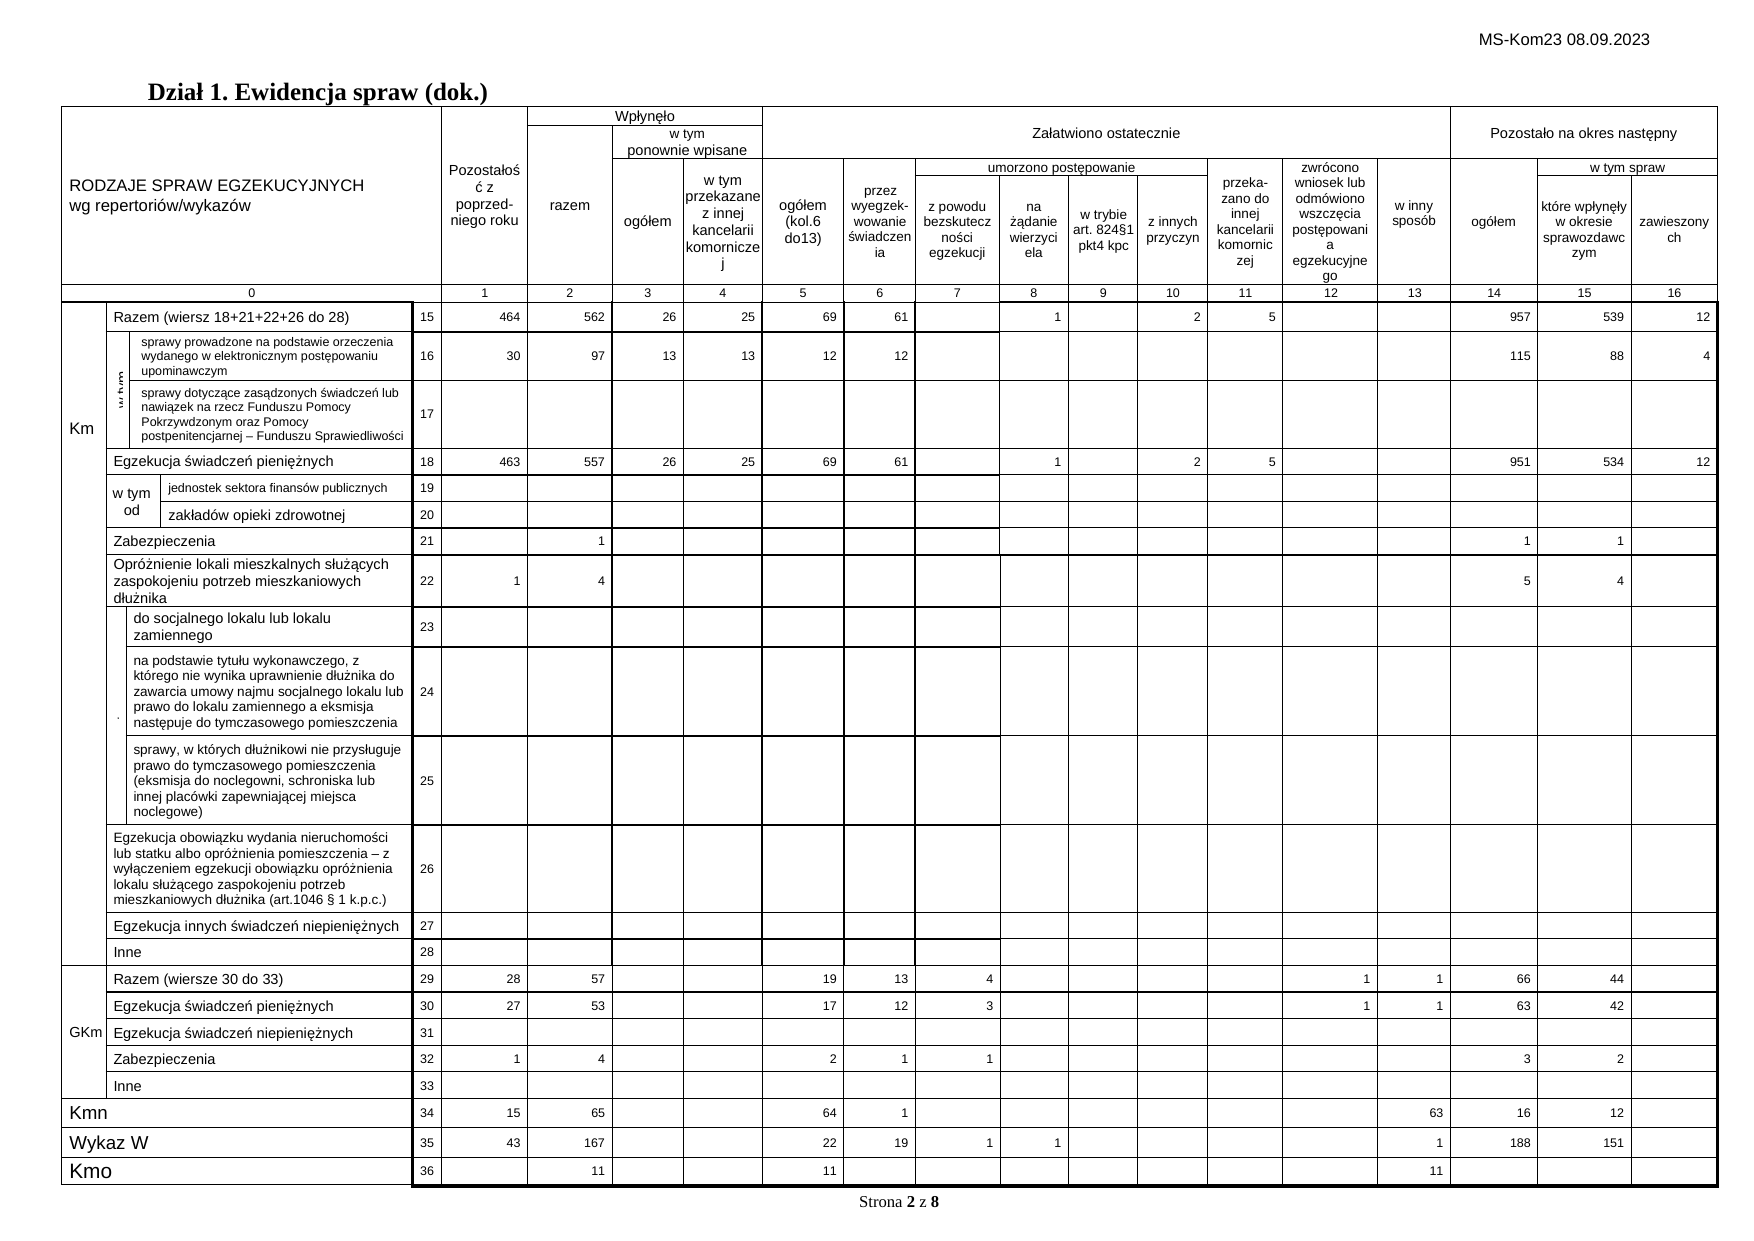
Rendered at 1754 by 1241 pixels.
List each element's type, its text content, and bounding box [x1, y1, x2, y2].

table_cell 88 [1538, 332, 1631, 380]
table_cell [1632, 528, 1716, 554]
table_cell 28 [442, 966, 527, 991]
table_cell [1138, 1072, 1207, 1098]
table_cell [1378, 502, 1450, 527]
table_cell [684, 966, 762, 991]
table_cell 11 [1208, 285, 1282, 301]
table_cell 26 [613, 303, 683, 331]
table_cell 63 [1378, 1099, 1450, 1127]
table_cell [1001, 647, 1068, 735]
table_cell 31 [414, 1019, 441, 1044]
table_cell [1001, 993, 1068, 1018]
table_cell [844, 1019, 915, 1044]
table_cell [1538, 1019, 1631, 1044]
table_cell [1138, 736, 1207, 824]
table_cell zawieszonych [1632, 176, 1717, 283]
table_cell [1632, 825, 1716, 912]
table_cell z innych przyczyn [1138, 176, 1207, 283]
table_cell [1208, 556, 1282, 606]
table_cell na żądanie wierzyciela [1000, 176, 1068, 283]
table_cell 27 [414, 913, 441, 938]
table_cell [613, 476, 683, 501]
table_cell [1632, 556, 1716, 606]
table_cell [1283, 607, 1377, 646]
table_cell [916, 1072, 1000, 1098]
table_cell [528, 1019, 612, 1044]
table_cell ogółem [1451, 159, 1537, 283]
table_cell [1138, 993, 1207, 1018]
table_header Wpłynęło [528, 107, 762, 125]
table_cell [1001, 966, 1068, 991]
table_cell [1001, 825, 1068, 912]
table_cell [916, 826, 1000, 912]
table_cell 12 [1538, 1099, 1631, 1127]
table_cell [684, 826, 761, 912]
table_cell [1208, 1019, 1282, 1044]
table_cell [1138, 556, 1207, 606]
table_cell [1283, 825, 1377, 912]
table_cell [1138, 1099, 1207, 1127]
table_cell [613, 940, 683, 965]
table_cell [684, 1158, 762, 1184]
table_cell 61 [845, 449, 914, 474]
table_cell [1000, 502, 1068, 527]
table_cell 23 [414, 608, 441, 646]
table_cell 36 [414, 1158, 441, 1184]
table_cell [845, 502, 914, 527]
table_cell [1283, 647, 1377, 735]
table_cell [1138, 1158, 1207, 1184]
table_cell 19 [763, 966, 843, 991]
table_cell [845, 826, 914, 912]
table_cell [1138, 332, 1207, 380]
table_cell [763, 608, 843, 646]
table_cell 4 [528, 556, 611, 606]
table_cell [1632, 736, 1716, 824]
table_cell [528, 476, 611, 501]
table_cell 557 [528, 449, 611, 474]
table_cell 2 [763, 1046, 843, 1071]
table_cell 1 [1000, 303, 1068, 331]
table_cell [442, 381, 527, 447]
table_cell [1138, 502, 1207, 527]
table_cell [845, 529, 914, 554]
table_cell [1001, 607, 1068, 646]
table_cell Egzekucja świadczeń niepieniężnych [107, 1019, 411, 1044]
table_cell [62, 554, 106, 965]
table_cell [1138, 607, 1207, 646]
table_cell [916, 648, 1000, 735]
table_cell [684, 556, 761, 606]
table_cell [1138, 913, 1207, 938]
table_cell [845, 556, 914, 606]
table_cell Inne [107, 939, 411, 965]
table_cell [1451, 502, 1537, 527]
table_cell 97 [528, 333, 611, 380]
table_cell [1451, 475, 1537, 501]
table_cell [613, 1128, 683, 1157]
table_cell [1208, 647, 1282, 735]
table_cell przez wyegzekwowanie świadczenia [844, 159, 915, 283]
table_cell [1283, 556, 1377, 606]
table_cell [1069, 913, 1137, 938]
table_cell [528, 940, 611, 965]
table_cell przekazano do innej kancelarii komorniczej [1208, 159, 1282, 283]
table_cell 13 [844, 966, 915, 991]
table_cell 2 [1538, 1046, 1631, 1071]
table_cell Egzekucja innych świadczeń niepieniężnych [107, 913, 411, 938]
table_cell zwrócono wniosek lub odmówiono wszczęcia postępowania egzekucyjnego [1283, 159, 1377, 283]
table_cell 9 [1069, 285, 1137, 301]
table_cell 69 [763, 449, 843, 474]
table_cell [1378, 913, 1450, 938]
table_cell [528, 913, 611, 938]
table_cell które wpłynęły w okresie sprawozdawczym [1538, 176, 1631, 283]
table_cell 22 [414, 556, 441, 606]
table_cell [684, 993, 762, 1018]
table_cell [1138, 939, 1207, 965]
table_cell 5 [1451, 556, 1537, 606]
table_cell 5 [763, 285, 843, 301]
table_cell [1069, 939, 1137, 965]
table_cell 24 [414, 648, 441, 735]
table_cell 12 [763, 333, 843, 380]
table_cell [684, 381, 761, 447]
table_cell Opróżnienie lokali mieszkalnych służących zaspokojeniu potrzeb mieszkaniowych dłużnika [107, 555, 411, 606]
table_cell [1632, 475, 1716, 501]
table_cell GKm [62, 966, 106, 1098]
table_cell 957 [1451, 303, 1537, 331]
table_cell 16 [1451, 1099, 1537, 1127]
table_cell w inny sposób [1378, 159, 1450, 283]
table_cell [763, 476, 843, 501]
table_cell [1451, 939, 1537, 965]
table_cell w tym od [107, 475, 160, 527]
table_cell [763, 826, 843, 912]
table_cell [1538, 475, 1631, 501]
table_cell [684, 608, 761, 646]
table_cell 27 [442, 993, 527, 1018]
table_cell [442, 608, 527, 646]
table_cell [1632, 607, 1716, 646]
table_cell Kmn [62, 1099, 411, 1127]
table_cell 19 [414, 476, 441, 501]
table_cell [1208, 1099, 1282, 1127]
table_cell [1069, 647, 1137, 735]
table_cell [1538, 647, 1631, 735]
table_cell 4 [528, 1046, 612, 1071]
table_cell [1208, 607, 1282, 646]
table_cell 1 [442, 1046, 527, 1071]
table_cell [763, 913, 843, 938]
table_cell 1 [442, 556, 527, 606]
table_cell [1208, 1158, 1282, 1184]
table_cell [1538, 502, 1631, 527]
table_cell [613, 737, 683, 824]
table_cell [1283, 736, 1377, 824]
table_cell 167 [528, 1128, 612, 1157]
table_cell 115 [1451, 332, 1537, 380]
table_cell [613, 556, 683, 606]
table_cell 33 [414, 1072, 441, 1098]
table_cell [613, 1158, 683, 1184]
table_cell [916, 381, 999, 447]
table_cell [1538, 607, 1631, 646]
table_cell [763, 737, 843, 824]
table_cell 12 [844, 993, 915, 1018]
table_cell [1138, 825, 1207, 912]
table_cell 12 [845, 333, 914, 380]
table_cell [916, 476, 999, 501]
table_cell [684, 1072, 762, 1098]
table_cell 1 [1000, 449, 1068, 474]
table_cell 1 [916, 1046, 1000, 1071]
table_cell [916, 303, 999, 331]
table_cell [1283, 303, 1377, 331]
table_cell [613, 381, 683, 447]
table_cell [1069, 607, 1137, 646]
table_cell 1 [1378, 993, 1450, 1018]
table_cell Razem (wiersz 18+21+22+26 do 28) [107, 303, 411, 331]
table_cell 13 [684, 333, 761, 380]
table_cell Inne [107, 1072, 411, 1098]
table_cell [1378, 303, 1450, 331]
table_cell [1632, 1072, 1716, 1098]
table_cell 13 [1378, 285, 1450, 301]
table_cell [1138, 475, 1207, 501]
table_cell [528, 737, 611, 824]
table_cell [1208, 966, 1282, 991]
table_cell [613, 648, 683, 735]
table_cell [613, 913, 683, 938]
table_cell 30 [414, 993, 441, 1018]
table_cell 539 [1538, 303, 1631, 331]
table_cell [1378, 381, 1450, 447]
table_cell [1069, 1158, 1137, 1184]
table_cell [1069, 1128, 1137, 1157]
table_cell 2 [1138, 303, 1207, 331]
table_cell [1138, 1046, 1207, 1071]
table_cell [684, 1128, 762, 1157]
table_cell [763, 529, 843, 554]
table_cell [1208, 381, 1282, 447]
table_cell na podstawie tytułu wykonawczego, z którego nie wynika uprawnienie dłużnika do zawarcia umowy najmu socjalnego lokalu lub prawo do lokalu zamiennego a eksmisja następuje do tymczasowego pomieszczenia [127, 647, 411, 735]
table_cell [1283, 1046, 1377, 1071]
table_cell 1 [1378, 1128, 1450, 1157]
text Dział 1. Ewidencja spraw (dok.) [148, 77, 1650, 106]
table_cell [442, 940, 527, 965]
table_cell 3 [916, 993, 1000, 1018]
table_cell Egzekucja świadczeń pieniężnych [107, 449, 411, 474]
table_cell [1138, 647, 1207, 735]
table_cell [1138, 1019, 1207, 1044]
table_cell 15 [1538, 285, 1631, 301]
table_cell 1 [1538, 528, 1631, 554]
table_cell 69 [763, 303, 843, 331]
table_cell z powodu bezskuteczności egzekucji [916, 176, 999, 283]
table_cell [1208, 528, 1282, 554]
table_cell [684, 940, 761, 965]
table_cell [1069, 1099, 1137, 1127]
table_cell [1069, 966, 1137, 991]
table_cell 464 [442, 303, 527, 331]
table_cell 26 [414, 826, 441, 912]
table_cell [1001, 1099, 1068, 1127]
table_cell [1069, 449, 1137, 474]
table_cell [763, 940, 843, 965]
table_cell 22 [763, 1128, 843, 1157]
table_cell [1538, 825, 1631, 912]
table_cell [1001, 736, 1068, 824]
table_cell [1451, 647, 1537, 735]
table_cell [1378, 939, 1450, 965]
table_cell [1208, 825, 1282, 912]
table_cell 11 [1378, 1158, 1450, 1184]
table_cell 7 [916, 285, 999, 301]
table_cell [845, 648, 914, 735]
table_cell 4 [684, 285, 762, 301]
table_cell [1138, 1128, 1207, 1157]
table_cell 29 [414, 966, 441, 991]
table_cell [1283, 381, 1377, 447]
table_cell [1138, 966, 1207, 991]
table_cell 2 [528, 285, 612, 301]
table_cell [845, 913, 914, 938]
table_cell [684, 529, 761, 554]
table_cell [1632, 939, 1716, 965]
table_cell jednostek sektora finansów publicznych [161, 475, 411, 501]
table_cell [1378, 1019, 1450, 1044]
table_cell [613, 1046, 683, 1071]
table_cell 32 [414, 1046, 441, 1071]
table_cell [845, 381, 914, 447]
table_cell [1138, 528, 1207, 554]
table_cell [1283, 332, 1377, 380]
table_cell [1538, 939, 1631, 965]
table_cell Zabezpieczenia [107, 1046, 411, 1071]
table_cell [1208, 332, 1282, 380]
table_cell [1069, 1019, 1137, 1044]
table_cell [1208, 1128, 1282, 1157]
table_cell [844, 1072, 915, 1098]
table_cell [1000, 475, 1068, 501]
table_cell 13 [613, 333, 683, 380]
table_cell [613, 529, 683, 554]
table_cell [1138, 381, 1207, 447]
table_cell 25 [684, 449, 761, 474]
table_cell [442, 529, 527, 554]
table_cell 1 [528, 529, 611, 554]
table_cell ogółem [613, 159, 683, 283]
table_cell [1069, 1072, 1137, 1098]
table_cell [1451, 736, 1537, 824]
table_cell Egzekucja obowiązku wydania nieruchomości lub statku albo opróżnienia pomieszczenia – z wyłączeniem egzekucji obowiązku opróżnienia lokalu służącego zaspokojeniu potrzeb mieszkaniowych dłużnika (art.1046 § 1 k.p.c.) [107, 825, 411, 912]
table_cell [1538, 1072, 1631, 1098]
table_cell 1 [1378, 966, 1450, 991]
table_cell [1451, 1158, 1537, 1184]
table_cell 42 [1538, 993, 1631, 1018]
table_cell sprawy dotyczące zasądzonych świadczeń lub nawiązek na rzecz Funduszu Pomocy Pokrzywdzonym oraz Pomocy postpenitencjarnej – Funduszu Sprawiedliwości [130, 381, 411, 447]
table_cell [916, 737, 1000, 824]
table_cell [613, 966, 683, 991]
table_cell [1451, 1019, 1537, 1044]
table_cell [1000, 332, 1068, 380]
table_cell [916, 529, 999, 554]
table_cell [916, 1019, 1000, 1044]
table_cell 11 [528, 1158, 612, 1184]
table_cell [1632, 913, 1716, 938]
table_cell [613, 826, 683, 912]
table_cell [1538, 913, 1631, 938]
table_cell 4 [1538, 556, 1631, 606]
table_cell [1632, 1128, 1716, 1157]
table_cell [916, 913, 1000, 938]
table_cell [1001, 1072, 1068, 1098]
table_cell [916, 449, 999, 474]
table_cell [1632, 1099, 1716, 1127]
table_cell [613, 502, 683, 527]
table_header Pozostało na okres następny [1451, 107, 1717, 158]
table_cell [1451, 381, 1537, 447]
table_cell 63 [1451, 993, 1537, 1018]
table_cell 1 [1001, 1128, 1068, 1157]
table_cell 4 [916, 966, 1000, 991]
table_cell [1283, 528, 1377, 554]
table_cell 25 [684, 303, 761, 331]
table_cell umorzono postępowanie [916, 159, 1207, 175]
table_cell [1283, 1099, 1377, 1127]
table_cell [1451, 607, 1537, 646]
table_cell [1001, 913, 1068, 938]
table_cell 1 [1283, 993, 1377, 1018]
table_cell [442, 648, 527, 735]
table_cell [916, 502, 999, 527]
table_header RODZAJE SPRAW EGZEKUCYJNYCH wg repertoriów/wykazów [62, 107, 441, 283]
table_cell 15 [414, 303, 441, 331]
table_cell [613, 1019, 683, 1044]
table_cell 18 [414, 449, 441, 474]
table_cell sprawy, w których dłużnikowi nie przysługuje prawo do tymczasowego pomieszczenia (eksmisja do noclegowni, schroniska lub innej placówki zapewniającej miejsca noclegowe) [127, 736, 411, 824]
table_cell [613, 608, 683, 646]
table_cell [1451, 1072, 1537, 1098]
table_cell [528, 381, 611, 447]
table_cell [763, 648, 843, 735]
table_cell [1538, 381, 1631, 447]
table_cell 35 [414, 1128, 441, 1157]
table_cell [1069, 556, 1137, 606]
table_cell [684, 1019, 762, 1044]
table_cell [613, 1072, 683, 1098]
table_cell [442, 476, 527, 501]
table_cell [1283, 449, 1377, 474]
table_cell [763, 502, 843, 527]
table_cell [1001, 556, 1068, 606]
table_cell [528, 648, 611, 735]
table_cell [916, 333, 999, 380]
table_cell [1069, 1046, 1137, 1071]
table_cell 28 [414, 940, 441, 965]
table_cell [1632, 966, 1716, 991]
table_cell [528, 826, 611, 912]
table_cell [1069, 381, 1137, 447]
table_cell 12 [1283, 285, 1377, 301]
table_cell [1069, 332, 1137, 380]
table_cell 44 [1538, 966, 1631, 991]
table_cell [1283, 913, 1377, 938]
table_cell [1378, 556, 1450, 606]
table_cell 534 [1538, 449, 1631, 474]
table_cell [1632, 647, 1716, 735]
table_cell [1283, 1158, 1377, 1184]
table_cell 21 [414, 529, 441, 554]
table_cell [1378, 647, 1450, 735]
table_cell 151 [1538, 1128, 1631, 1157]
table_cell [1208, 1072, 1282, 1098]
table_cell [1208, 939, 1282, 965]
table_cell [1283, 1128, 1377, 1157]
table_cell 6 [844, 285, 915, 301]
table_cell 17 [763, 993, 843, 1018]
table_cell [763, 381, 843, 447]
table_cell [1283, 1019, 1377, 1044]
table_cell [1001, 1158, 1068, 1184]
table_cell [1069, 303, 1137, 331]
table_cell [1283, 1072, 1377, 1098]
table_cell [763, 1019, 843, 1044]
table_cell 1 [916, 1128, 1000, 1157]
table_cell [1208, 993, 1282, 1018]
table_cell [684, 476, 761, 501]
table_cell [1069, 502, 1137, 527]
table_cell 463 [442, 449, 527, 474]
table_cell w tym [107, 332, 129, 447]
table_cell 11 [763, 1158, 843, 1184]
table_cell 3 [613, 285, 683, 301]
table_cell [1378, 1072, 1450, 1098]
table_cell 0 [62, 285, 441, 301]
table_cell [1283, 939, 1377, 965]
table_cell zakładów opieki zdrowotnej [161, 502, 411, 527]
table_cell [1632, 381, 1716, 447]
table_cell 3 [1451, 1046, 1537, 1071]
table_cell [1000, 528, 1068, 554]
table_cell 43 [442, 1128, 527, 1157]
table_cell [1000, 381, 1068, 447]
table_cell [528, 1072, 612, 1098]
table_cell [916, 556, 1000, 606]
table_cell 26 [613, 449, 683, 474]
table_cell 65 [528, 1099, 612, 1127]
table_cell do socjalnego lokalu lub lokalu zamiennego [127, 607, 411, 646]
table_cell [916, 1099, 1000, 1127]
table_cell [1208, 502, 1282, 527]
table_cell 17 [414, 381, 441, 447]
table_cell [1378, 736, 1450, 824]
table_cell [763, 556, 843, 606]
table_cell [1378, 449, 1450, 474]
table_cell [1632, 1158, 1716, 1184]
table_cell [1001, 1019, 1068, 1044]
table_cell w tym ponownie wpisane [613, 126, 762, 158]
table_cell 2 [1138, 449, 1207, 474]
table_cell [442, 1072, 527, 1098]
table_cell [442, 737, 527, 824]
table_cell 562 [528, 303, 611, 331]
table_cell Kmo [62, 1158, 411, 1184]
table_cell [916, 940, 1000, 965]
table_cell [613, 993, 683, 1018]
table_cell 30 [442, 333, 527, 380]
table_cell [1069, 993, 1137, 1018]
table_cell [1208, 736, 1282, 824]
table_cell [916, 1158, 1000, 1184]
table_cell Zabezpieczenia [107, 528, 411, 554]
table_cell [442, 826, 527, 912]
table_cell [684, 1046, 762, 1071]
table_cell ogółem (kol.6 do13) [763, 159, 843, 283]
table_cell 34 [414, 1099, 441, 1127]
table_cell Razem (wiersze 30 do 33) [107, 966, 411, 991]
table_cell 20 [414, 502, 441, 527]
table_cell [1069, 736, 1137, 824]
table_cell 15 [442, 1099, 527, 1127]
table_cell 5 [1208, 303, 1282, 331]
table_cell [528, 608, 611, 646]
table_cell [844, 1158, 915, 1184]
table_cell 4 [1632, 332, 1716, 380]
table_cell [1451, 825, 1537, 912]
table_cell [845, 608, 914, 646]
table_cell [684, 1099, 762, 1127]
table_cell [1069, 475, 1137, 501]
table_cell [1283, 502, 1377, 527]
table_cell [613, 1099, 683, 1127]
table_cell w tym [107, 607, 126, 824]
table_cell [528, 502, 611, 527]
table_cell [1208, 913, 1282, 938]
table_cell [1632, 502, 1716, 527]
table_cell [442, 913, 527, 938]
table_cell [1069, 825, 1137, 912]
table_cell [1378, 825, 1450, 912]
table_cell 1 [844, 1099, 915, 1127]
table_cell [684, 913, 761, 938]
table_cell [763, 1072, 843, 1098]
table_cell 951 [1451, 449, 1537, 474]
table_cell 14 [1451, 285, 1537, 301]
table_cell 12 [1632, 303, 1716, 331]
table_cell 16 [1632, 285, 1717, 301]
table_cell 10 [1138, 285, 1207, 301]
table_cell [684, 502, 761, 527]
table_cell Egzekucja świadczeń pieniężnych [107, 993, 411, 1018]
table_cell [1001, 1046, 1068, 1071]
table_cell razem [528, 126, 612, 283]
table_cell Wykaz W [62, 1128, 411, 1157]
table_cell 61 [845, 303, 914, 331]
table_cell 5 [1208, 449, 1282, 474]
table_cell [916, 608, 1000, 646]
table_cell [1538, 1158, 1631, 1184]
table_cell [1632, 993, 1716, 1018]
table_cell [1632, 1046, 1716, 1071]
table_cell 1 [1283, 966, 1377, 991]
table_cell 64 [763, 1099, 843, 1127]
table_cell [442, 1158, 527, 1184]
table_cell Km [62, 303, 106, 554]
table_cell 66 [1451, 966, 1537, 991]
table_cell 1 [1451, 528, 1537, 554]
table_cell 57 [528, 966, 612, 991]
table_cell [442, 502, 527, 527]
table_cell w trybie art. 824§1 pkt4 kpc [1069, 176, 1137, 283]
table_cell 12 [1632, 449, 1716, 474]
table_cell 1 [442, 285, 527, 301]
table_cell w tym przekazane z innej kancelarii komorniczej [684, 159, 762, 283]
table_cell [1538, 736, 1631, 824]
table_cell 8 [1000, 285, 1068, 301]
table_cell [1451, 913, 1537, 938]
table_cell 16 [414, 333, 441, 380]
table_cell [1208, 475, 1282, 501]
table_header Pozostałość z poprzedniego roku [442, 107, 527, 283]
table_cell [1283, 475, 1377, 501]
table_cell 1 [844, 1046, 915, 1071]
table_cell [684, 648, 761, 735]
table_cell 188 [1451, 1128, 1537, 1157]
table_cell [1378, 332, 1450, 380]
table_cell [845, 737, 914, 824]
table_cell 53 [528, 993, 612, 1018]
table_cell 19 [844, 1128, 915, 1157]
table_cell [1378, 475, 1450, 501]
table_cell [1378, 607, 1450, 646]
table_cell 25 [414, 737, 441, 824]
table_cell [1632, 1019, 1716, 1044]
table_cell [1069, 528, 1137, 554]
table_cell [1378, 1046, 1450, 1071]
table_cell [1001, 939, 1068, 965]
table_cell [845, 476, 914, 501]
table_cell w tym spraw [1538, 159, 1717, 175]
table_cell [1208, 1046, 1282, 1071]
table_cell sprawy prowadzone na podstawie orzeczenia wydanego w elektronicznym postępowaniu upominawczym [130, 332, 411, 380]
table_cell [845, 940, 914, 965]
table_cell [684, 737, 761, 824]
table_cell [1378, 528, 1450, 554]
table_cell [442, 1019, 527, 1044]
table_header Załatwiono ostatecznie [763, 107, 1450, 158]
